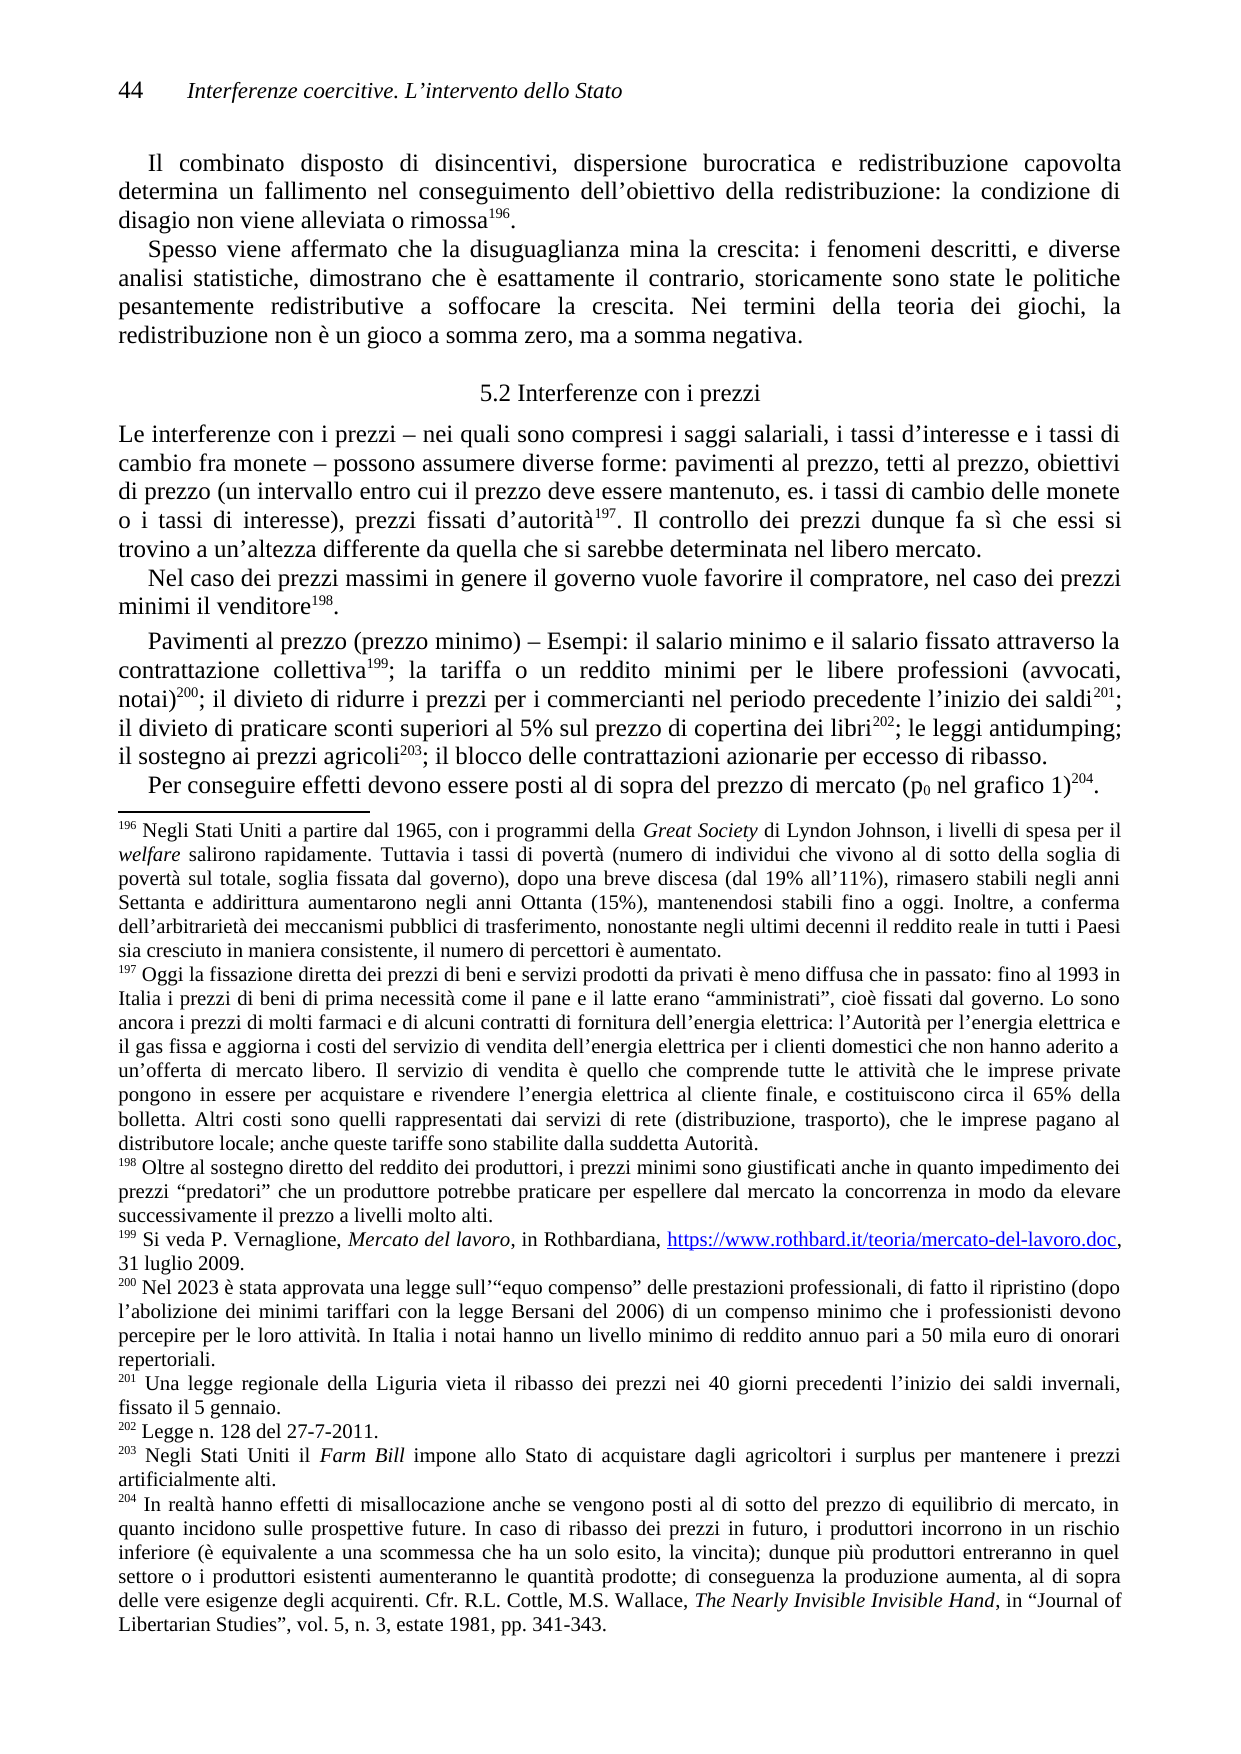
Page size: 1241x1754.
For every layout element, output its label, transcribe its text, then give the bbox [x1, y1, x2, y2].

text Le interferenze con i prezzi – nei quali sono compresi i saggi salariali, i tassi d’interesse e i tassi di cambio fra monete – possono assumere diverse forme: pavimenti al prezzo, tetti al prezzo, obiettivi di prezzo (un intervallo entro cui il prezzo deve essere mantenuto, es. i tassi di cambio delle monete o i tassi di interesse), prezzi fissati d’autorità. Il controllo dei prezzi dunque fa sì che essi si trovino a un’altezza differente da quella che si sarebbe determinata nel libero mercato. [118, 419, 1122, 563]
text Pavimenti al prezzo (prezzo minimo) – Esempi: il salario minimo e il salario fissato attraverso la contrattazione collettiva; la tariffa o un reddito minimi per le libere professioni (avvocati, notai); il divieto di ridurre i prezzi per i commercianti nel periodo precedente l’inizio dei saldi; il divieto di praticare sconti superiori al 5% sul prezzo di copertina dei libri; le leggi antidumping; il sostegno ai prezzi agricoli; il blocco delle contrattazioni azionarie per eccesso di ribasso. [118, 626, 1122, 770]
text Il combinato disposto di disincentivi, dispersione burocratica e redistribuzione capovolta determina un fallimento nel conseguimento dell’obiettivo della redistribuzione: la condizione di disagio non viene alleviata o rimossa. [118, 148, 1122, 234]
subtitle 5.2 Interferenze con i prezzi [118, 378, 1122, 406]
text Per conseguire effetti devono essere posti al di sopra del prezzo di mercato (p0 nel grafico 1). [118, 770, 1122, 799]
text Spesso viene affermato che la disuguaglianza mina la crescita: i fenomeni descritti, e diverse analisi statistiche, dimostrano che è esattamente il contrario, storicamente sono state le politiche pesantemente redistributive a soffocare la crescita. Nei termini della teoria dei giochi, la redistribuzione non è un gioco a somma zero, ma a somma negativa. [118, 234, 1122, 349]
text Nel caso dei prezzi massimi in genere il governo vuole favorire il compratore, nel caso dei prezzi minimi il venditore. [118, 563, 1122, 620]
